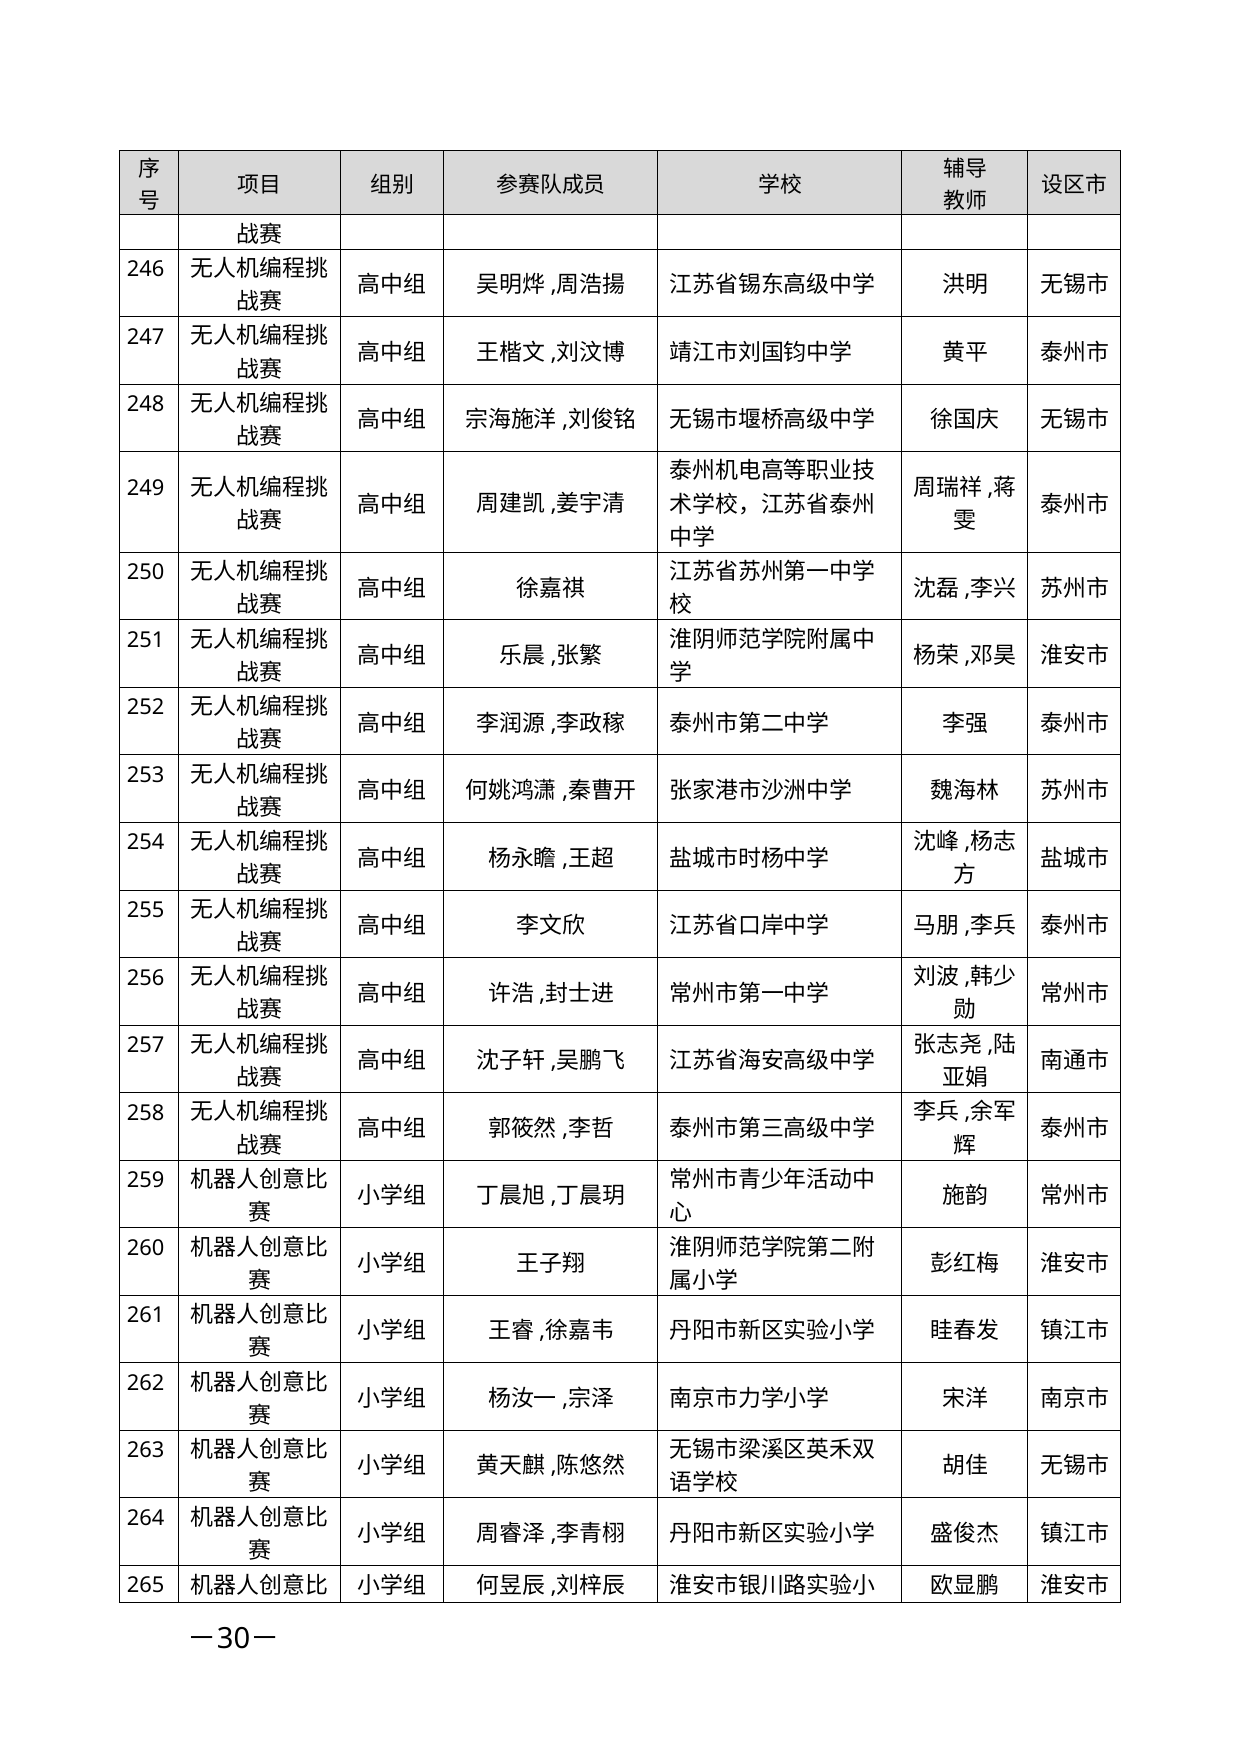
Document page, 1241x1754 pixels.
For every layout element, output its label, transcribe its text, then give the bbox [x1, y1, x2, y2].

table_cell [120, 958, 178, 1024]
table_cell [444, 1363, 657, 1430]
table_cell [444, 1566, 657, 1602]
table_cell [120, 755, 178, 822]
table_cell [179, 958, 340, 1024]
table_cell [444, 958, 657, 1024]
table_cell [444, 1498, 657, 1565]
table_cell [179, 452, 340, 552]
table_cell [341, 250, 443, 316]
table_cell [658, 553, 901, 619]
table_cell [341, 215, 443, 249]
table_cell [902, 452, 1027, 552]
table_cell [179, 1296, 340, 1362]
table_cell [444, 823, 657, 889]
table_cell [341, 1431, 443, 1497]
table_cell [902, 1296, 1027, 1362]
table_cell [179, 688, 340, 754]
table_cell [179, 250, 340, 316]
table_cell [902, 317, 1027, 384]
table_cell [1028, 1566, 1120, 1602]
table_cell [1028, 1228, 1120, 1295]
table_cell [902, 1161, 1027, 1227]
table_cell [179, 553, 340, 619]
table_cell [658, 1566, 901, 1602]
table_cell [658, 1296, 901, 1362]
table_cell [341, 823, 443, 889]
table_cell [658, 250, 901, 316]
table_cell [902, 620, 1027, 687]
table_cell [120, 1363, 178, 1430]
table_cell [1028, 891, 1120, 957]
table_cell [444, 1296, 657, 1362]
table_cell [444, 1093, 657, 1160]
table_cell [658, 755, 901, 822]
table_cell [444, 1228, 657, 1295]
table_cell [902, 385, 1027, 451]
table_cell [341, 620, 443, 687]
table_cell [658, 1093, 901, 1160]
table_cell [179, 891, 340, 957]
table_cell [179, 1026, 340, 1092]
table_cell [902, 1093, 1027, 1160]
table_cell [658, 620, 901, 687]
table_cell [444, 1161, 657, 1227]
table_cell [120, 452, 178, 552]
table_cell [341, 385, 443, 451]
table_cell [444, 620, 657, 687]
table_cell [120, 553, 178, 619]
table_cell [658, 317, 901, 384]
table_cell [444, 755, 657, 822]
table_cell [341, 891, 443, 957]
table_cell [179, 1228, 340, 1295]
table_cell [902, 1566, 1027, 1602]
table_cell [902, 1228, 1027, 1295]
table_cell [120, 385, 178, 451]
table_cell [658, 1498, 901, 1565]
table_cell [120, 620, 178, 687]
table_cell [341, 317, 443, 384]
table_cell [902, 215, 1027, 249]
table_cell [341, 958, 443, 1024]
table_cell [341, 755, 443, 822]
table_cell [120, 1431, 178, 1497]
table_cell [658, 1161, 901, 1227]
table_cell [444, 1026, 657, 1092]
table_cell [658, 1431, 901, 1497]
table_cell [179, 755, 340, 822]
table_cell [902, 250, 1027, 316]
table_header 项目 [179, 151, 340, 214]
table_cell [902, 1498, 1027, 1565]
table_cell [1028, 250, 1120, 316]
table_header 学校 [658, 151, 901, 214]
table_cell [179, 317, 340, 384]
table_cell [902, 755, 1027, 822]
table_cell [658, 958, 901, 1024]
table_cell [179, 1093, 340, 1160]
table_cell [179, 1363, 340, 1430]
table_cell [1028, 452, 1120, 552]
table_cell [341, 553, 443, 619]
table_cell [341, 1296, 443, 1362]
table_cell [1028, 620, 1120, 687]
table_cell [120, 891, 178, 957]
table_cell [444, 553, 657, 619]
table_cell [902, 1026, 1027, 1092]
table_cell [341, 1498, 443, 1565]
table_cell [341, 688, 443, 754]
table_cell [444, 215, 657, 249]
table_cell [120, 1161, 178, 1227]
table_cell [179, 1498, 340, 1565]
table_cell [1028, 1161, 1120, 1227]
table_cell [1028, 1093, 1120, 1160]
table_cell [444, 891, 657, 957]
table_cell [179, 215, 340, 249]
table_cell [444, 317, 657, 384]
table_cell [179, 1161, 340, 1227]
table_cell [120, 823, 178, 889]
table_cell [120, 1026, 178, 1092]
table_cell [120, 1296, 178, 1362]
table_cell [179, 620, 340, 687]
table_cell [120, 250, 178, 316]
table_header 组别 [341, 151, 443, 214]
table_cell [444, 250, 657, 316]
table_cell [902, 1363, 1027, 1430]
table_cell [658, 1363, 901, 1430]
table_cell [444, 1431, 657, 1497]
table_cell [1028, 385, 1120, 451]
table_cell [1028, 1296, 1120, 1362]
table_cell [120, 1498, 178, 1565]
table_header 参赛队成员 [444, 151, 657, 214]
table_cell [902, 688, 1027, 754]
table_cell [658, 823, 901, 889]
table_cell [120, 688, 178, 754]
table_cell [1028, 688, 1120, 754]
table_header 辅导 教师 [902, 151, 1027, 214]
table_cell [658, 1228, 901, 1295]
table_header 序号 [120, 151, 178, 214]
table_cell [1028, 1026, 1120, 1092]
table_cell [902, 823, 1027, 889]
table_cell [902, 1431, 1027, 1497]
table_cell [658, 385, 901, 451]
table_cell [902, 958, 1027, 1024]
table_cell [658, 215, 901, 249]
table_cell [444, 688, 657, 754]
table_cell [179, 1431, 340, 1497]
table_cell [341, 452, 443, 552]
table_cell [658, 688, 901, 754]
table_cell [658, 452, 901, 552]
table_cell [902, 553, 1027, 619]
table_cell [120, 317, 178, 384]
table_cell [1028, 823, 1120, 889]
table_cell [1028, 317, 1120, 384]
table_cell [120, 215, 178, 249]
table_header 设区市 [1028, 151, 1120, 214]
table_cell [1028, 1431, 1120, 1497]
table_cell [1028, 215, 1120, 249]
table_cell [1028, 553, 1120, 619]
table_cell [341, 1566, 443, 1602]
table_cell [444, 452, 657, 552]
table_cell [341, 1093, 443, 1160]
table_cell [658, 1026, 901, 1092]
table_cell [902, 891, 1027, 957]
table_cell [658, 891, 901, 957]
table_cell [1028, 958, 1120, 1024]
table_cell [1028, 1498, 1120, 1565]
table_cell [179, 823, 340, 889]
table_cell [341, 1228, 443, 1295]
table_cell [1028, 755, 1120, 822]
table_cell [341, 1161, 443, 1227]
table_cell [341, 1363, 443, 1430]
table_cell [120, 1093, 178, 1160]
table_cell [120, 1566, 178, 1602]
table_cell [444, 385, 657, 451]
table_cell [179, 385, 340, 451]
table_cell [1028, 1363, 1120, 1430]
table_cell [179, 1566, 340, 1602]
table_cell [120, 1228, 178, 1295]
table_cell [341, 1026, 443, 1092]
